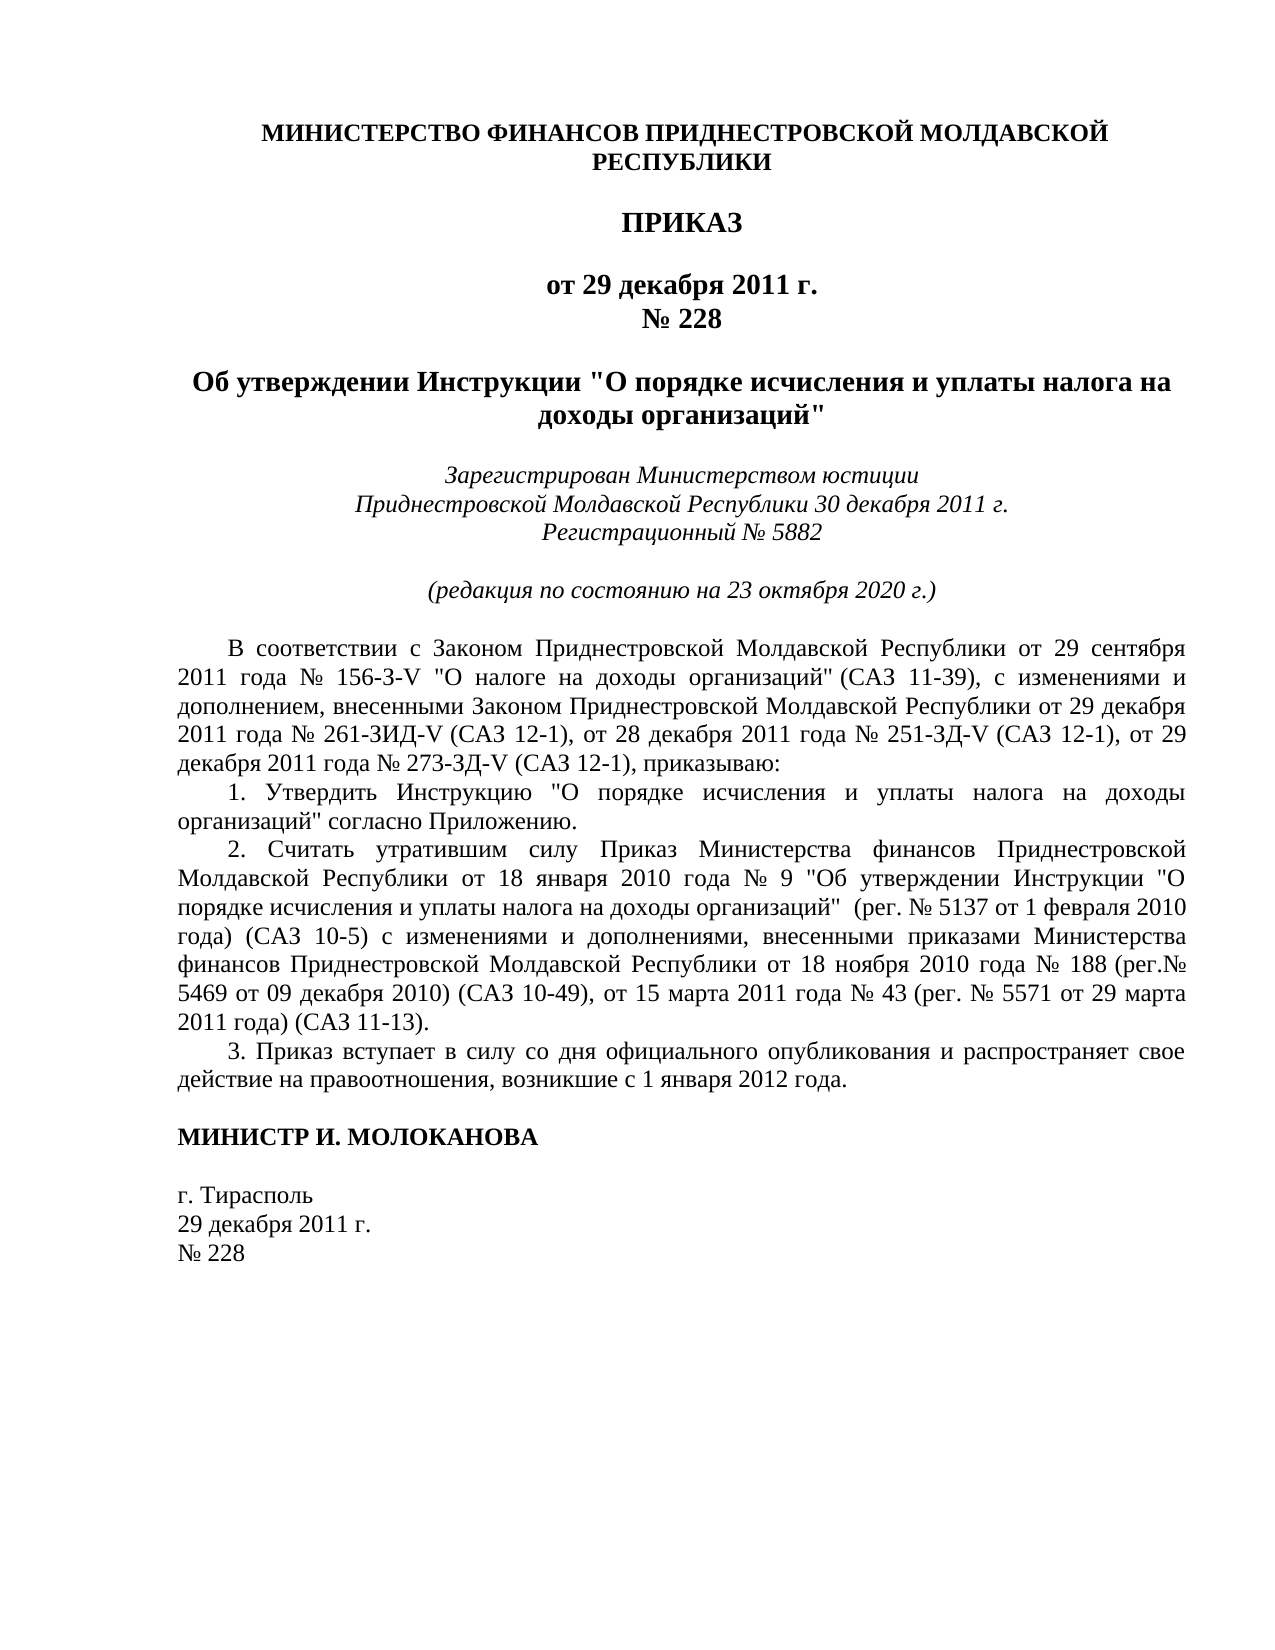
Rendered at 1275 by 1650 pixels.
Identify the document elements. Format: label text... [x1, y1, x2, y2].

text от 29 декабря 2011 г. № 228 [177, 267, 1186, 334]
text 2. Считать утратившим силу Приказ Министерства финансов Приднестровской Молдавской Республики от 18 января 2010 года № 9 "Об утверждении Инструкции "О порядке исчисления и уплаты налога на доходы организаций" (рег. № 5137 от 1 февраля 2010 года) (САЗ 10-5) с изменениями и дополнениями, внесенными приказами Министерства финансов Приднестровской Молдавской Республики от 18 ноября 2010 года № 188 (рег.№ 5469 от 09 декабря 2010) (САЗ 10-49), от 15 марта 2011 года № 43 (рег. № 5571 от 29 марта 2011 года) (САЗ 11-13). [177, 834, 1186, 1036]
text Зарегистрирован Министерством юстиции Приднестровской Молдавской Республики 30 декабря 2011 г. Регистрационный № 5882 [177, 460, 1186, 546]
text В соответствии с Законом Приднестровской Молдавской Республики от 29 сентября 2011 года № 156-З-V "О налоге на доходы организаций" (САЗ 11-39), с изменениями и дополнением, внесенными Законом Приднестровской Молдавской Республики от 29 декабря 2011 года № 261-ЗИД-V (САЗ 12-1), от 28 декабря 2011 года № 251-ЗД-V (САЗ 12-1), от 29 декабря 2011 года № 273-ЗД-V (САЗ 12-1), приказываю: [177, 633, 1186, 777]
text МИНИСТР И. МОЛОКАНОВА [177, 1122, 1186, 1151]
text 1. Утвердить Инструкцию "О порядке исчисления и уплаты налога на доходы организаций" согласно Приложению. [177, 777, 1186, 834]
text 3. Приказ вступает в силу со дня официального опубликования и распространяет свое действие на правоотношения, возникшие с 1 января 2012 года. [177, 1036, 1186, 1093]
text (редакция по состоянию на 23 октября 2020 г.) [177, 575, 1186, 604]
text г. Тирасполь 29 декабря 2011 г. № 228 [177, 1180, 1186, 1267]
text МИНИСТЕРСТВО ФИНАНСОВ ПРИДНЕСТРОВСКОЙ МОЛДАВСКОЙ РЕСПУБЛИКИ [177, 118, 1186, 176]
text ПРИКАЗ [177, 205, 1186, 238]
text Об утверждении Инструкции "О порядке исчисления и уплаты налога на доходы организаций" [177, 364, 1186, 431]
